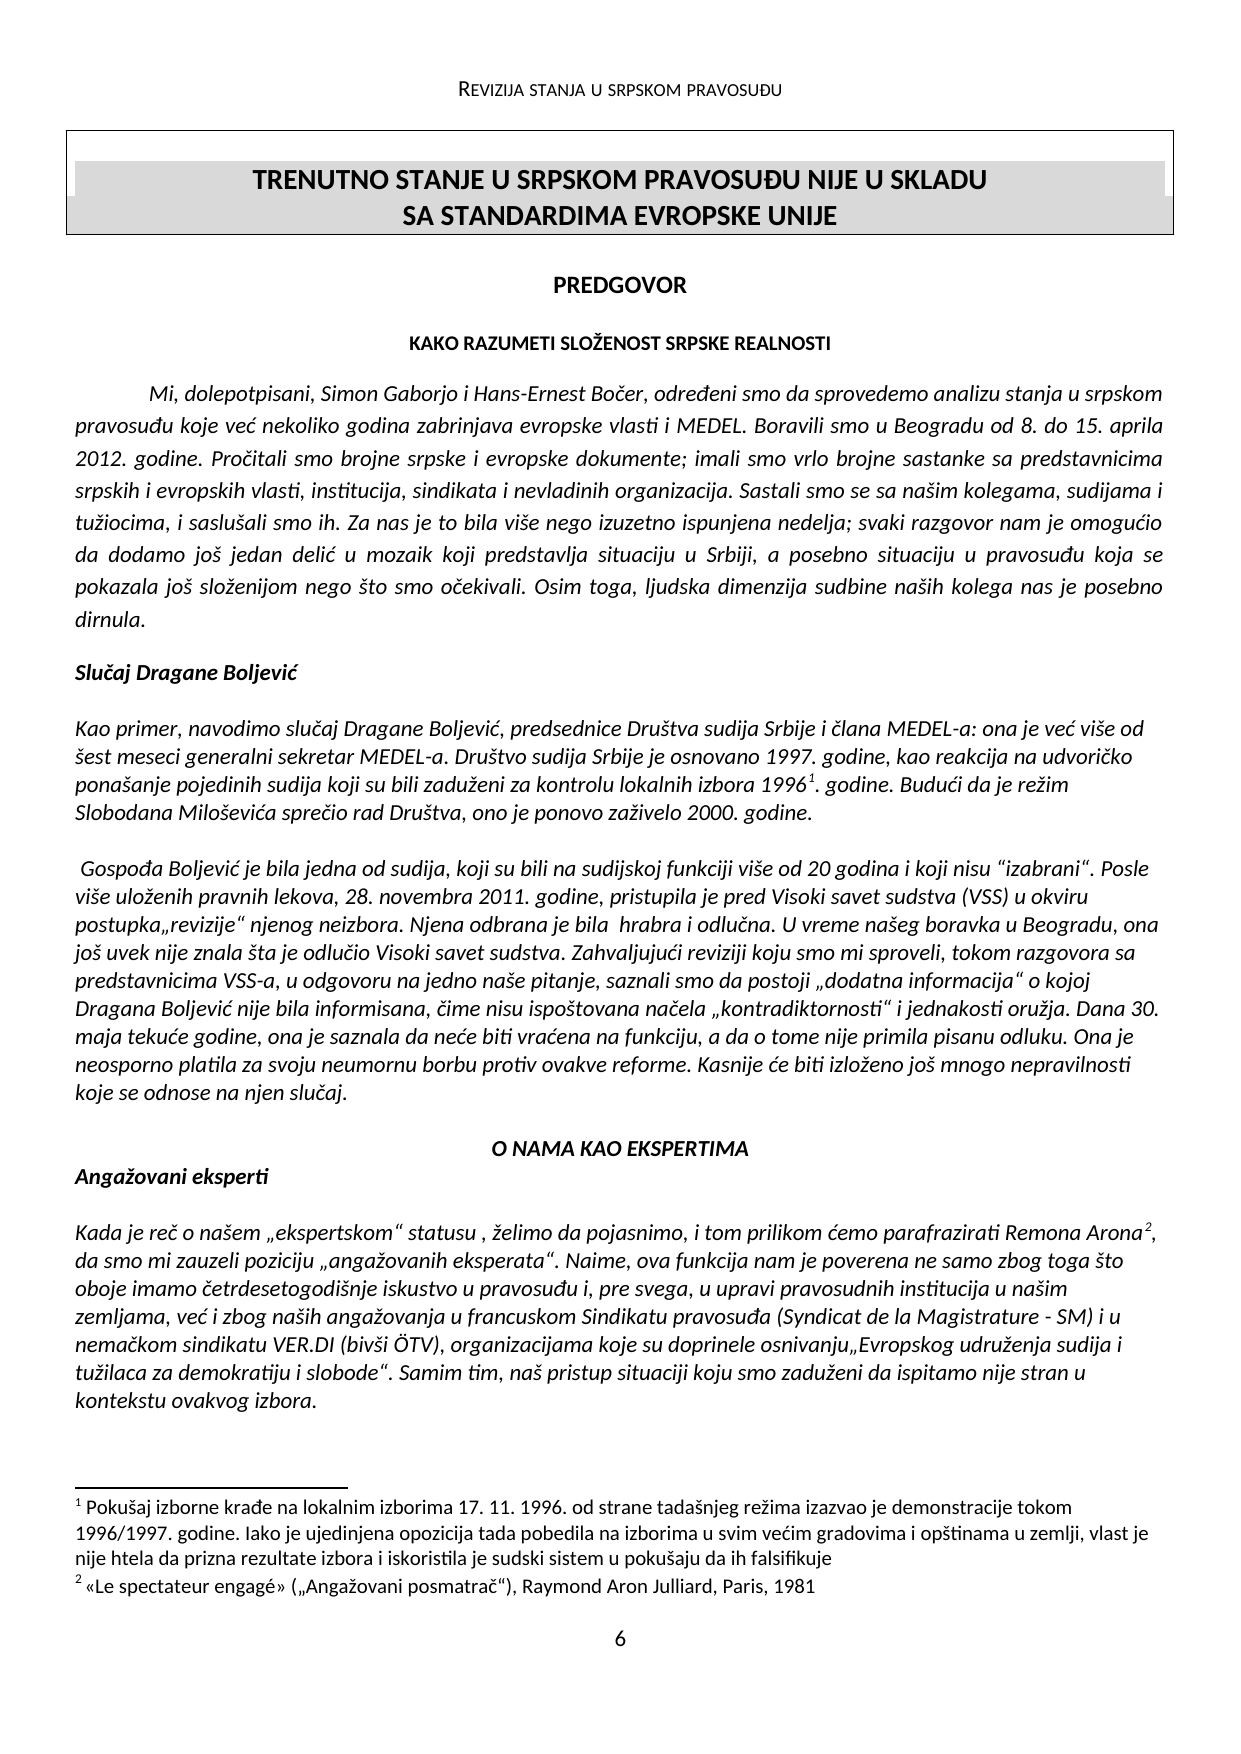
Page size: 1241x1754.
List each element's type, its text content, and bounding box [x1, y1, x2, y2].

text SA STANDARDIMA EVROPSKE UNIJE [67, 193, 1173, 234]
text KAKO RAZUMETI SLOŽENOST SRPSKE REALNOSTI [75, 330, 1165, 355]
text Slučaj Dragane Boljević [75, 658, 1165, 686]
text Gospođa Boljević je bila jedna od sudija, koji su bili na sudijskoj funkciji više od 20 godina i koji nisu “izabrani“. Posle više uloženih pravnih lekova, 28. novembra 2011. godine, pristupila je pred Visoki savet sudstva (VSS) u okviru postupka„revizije“ njenog neizbora. Njena odbrana je bila hrabra i odlučna. U vreme našeg boravka u Beogradu, ona još uvek nije znala šta je odlučio Visoki savet sudstva. Zahvaljujući reviziji koju smo mi sproveli, tokom razgovora sa predstavnicima VSS-a, u odgovoru na jedno naše pitanje, saznali smo da postoji „dodatna informacija“ o kojoj Dragana Boljević nije bila informisana, čime nisu ispoštovana načela „kontradiktornosti“ i jednakosti oružja. Dana 30. maja tekuće godine, ona je saznala da neće biti vraćena na funkciju, a da o tome nije primila pisanu odluku. Ona je neosporno platila za svoju neumornu borbu protiv ovakve reforme. Kasnije će biti izloženo još mnogo nepravilnosti koje se odnose na njen slučaj. [75, 854, 1165, 1106]
text Angažovani eksperti [75, 1162, 1165, 1190]
text Mi, dolepotpisani, Simon Gaborjo i Hans-Ernest Bočer, određeni smo da sprovedemo analizu stanja u srpskom pravosuđu koje već nekoliko godina zabrinjava evropske vlasti i MEDEL. Boravili smo u Beogradu od 8. do 15. aprila 2012. godine. Pročitali smo brojne srpske i evropske dokumente; imali smo vrlo brojne sastanke sa predstavnicima srpskih i evropskih vlasti, institucija, sindikata i nevladinih organizacija. Sastali smo se sa našim kolegama, sudijama i tužiocima, i saslušali smo ih. Za nas je to bila više nego izuzetno ispunjena nedelja; svaki razgovor nam je omogućio da dodamo još jedan delić u mozaik koji predstavlja situaciju u Srbiji, a posebno situaciju u pravosuđu koja se pokazala još složenijom nego što smo očekivali. Osim toga, ljudska dimenzija sudbine naših kolega nas je posebno dirnula. [75, 379, 1165, 633]
text O NAMA KAO EKSPERTIMA [75, 1134, 1165, 1162]
text PREDGOVOR [75, 269, 1165, 299]
text TRENUTNO STANJE U SRPSKOM PRAVOSUĐU NIJE U SKLADU [75, 161, 1165, 193]
text Kada je reč o našem „ekspertskom“ statusu , želimo da pojasnimo, i tom prilikom ćemo parafrazirati Remona Arona, da smo mi zauzeli poziciju „angažovanih eksperata“. Naime, ova funkcija nam je poverena ne samo zbog toga što oboje imamo četrdesetogodišnje iskustvo u pravosuđu i, pre svega, u upravi pravosudnih institucija u našim zemljama, već i zbog naših angažovanja u francuskom Sindikatu pravosuđa (Syndicat de la Magistrature - SM) i u nemačkom sindikatu VER.DI (bivši ötv), organizacijama koje su doprinele osnivanju„Evropskog udruženja sudija i tužilaca za demokratiju i slobode“. Samim tim, naš pristup situaciji koju smo zaduženi da ispitamo nije stran u kontekstu ovakvog izbora. [75, 1218, 1165, 1414]
text Kao primer, navodimo slučaj Dragane Boljević, predsednice Društva sudija Srbije i člana MEDEL-a: ona je već više od šest meseci generalni sekretar MEDEL-a. Društvo sudija Srbije je osnovano 1997. godine, kao reakcija na udvoričko ponašanje pojedinih sudija koji su bili zaduženi za kontrolu lokalnih izbora 1996. godine. Budući da je režim Slobodana Miloševića sprečio rad Društva, ono je ponovo zaživelo 2000. godine. [75, 714, 1165, 826]
